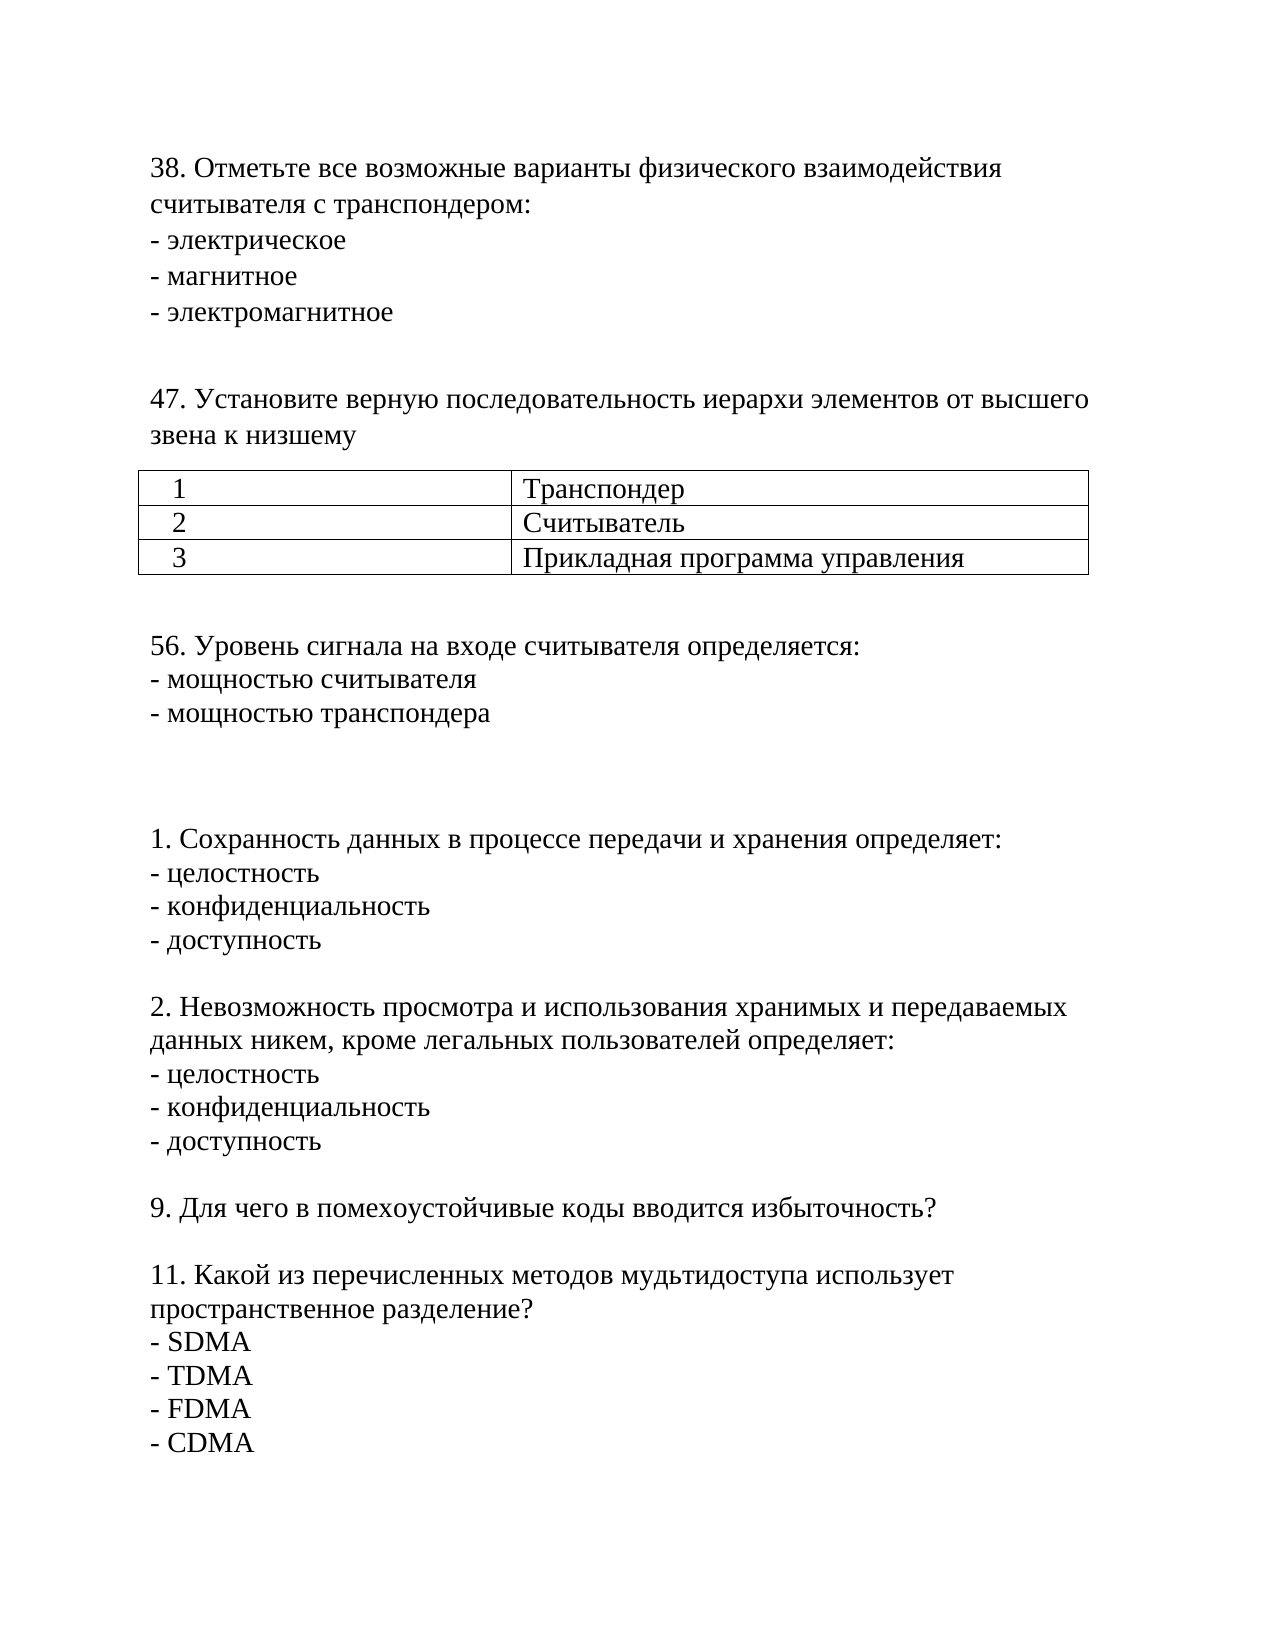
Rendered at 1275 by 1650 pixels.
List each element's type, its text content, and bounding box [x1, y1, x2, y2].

text 38. Отметьте все возможные варианты физического взаимодействия считывателя с транспондером: - электрическое - магнитное - электромагнитное [150, 150, 1125, 362]
table_cell Считыватель [512, 506, 1088, 539]
list 9. Для чего в помехоустойчивые коды вводится избыточность? [150, 1190, 1125, 1257]
table_cell 2 [139, 506, 511, 539]
list 2. Невозможность просмотра и использования хранимых и передаваемых данных никем, кроме легальных пользователей определяет: - целостность - конфиденциальность - доступность [150, 989, 1125, 1190]
table_cell 3 [139, 540, 511, 574]
table_header Транспондер [512, 471, 1088, 504]
text 47. Установите верную последовательность иерархи элементов от высшего звена к низшему [150, 381, 1125, 451]
list 1. Сохранность данных в процессе передачи и хранения определяет: - целостность - конфиденциальность - доступность [150, 821, 1125, 989]
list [150, 1257, 1125, 1458]
table_header 1 [139, 471, 511, 504]
table_cell Прикладная программа управления [512, 540, 1088, 574]
list 56. Уровень сигнала на входе считывателя определяется: - мощностью считывателя - мощностью транспондера [150, 628, 1125, 762]
